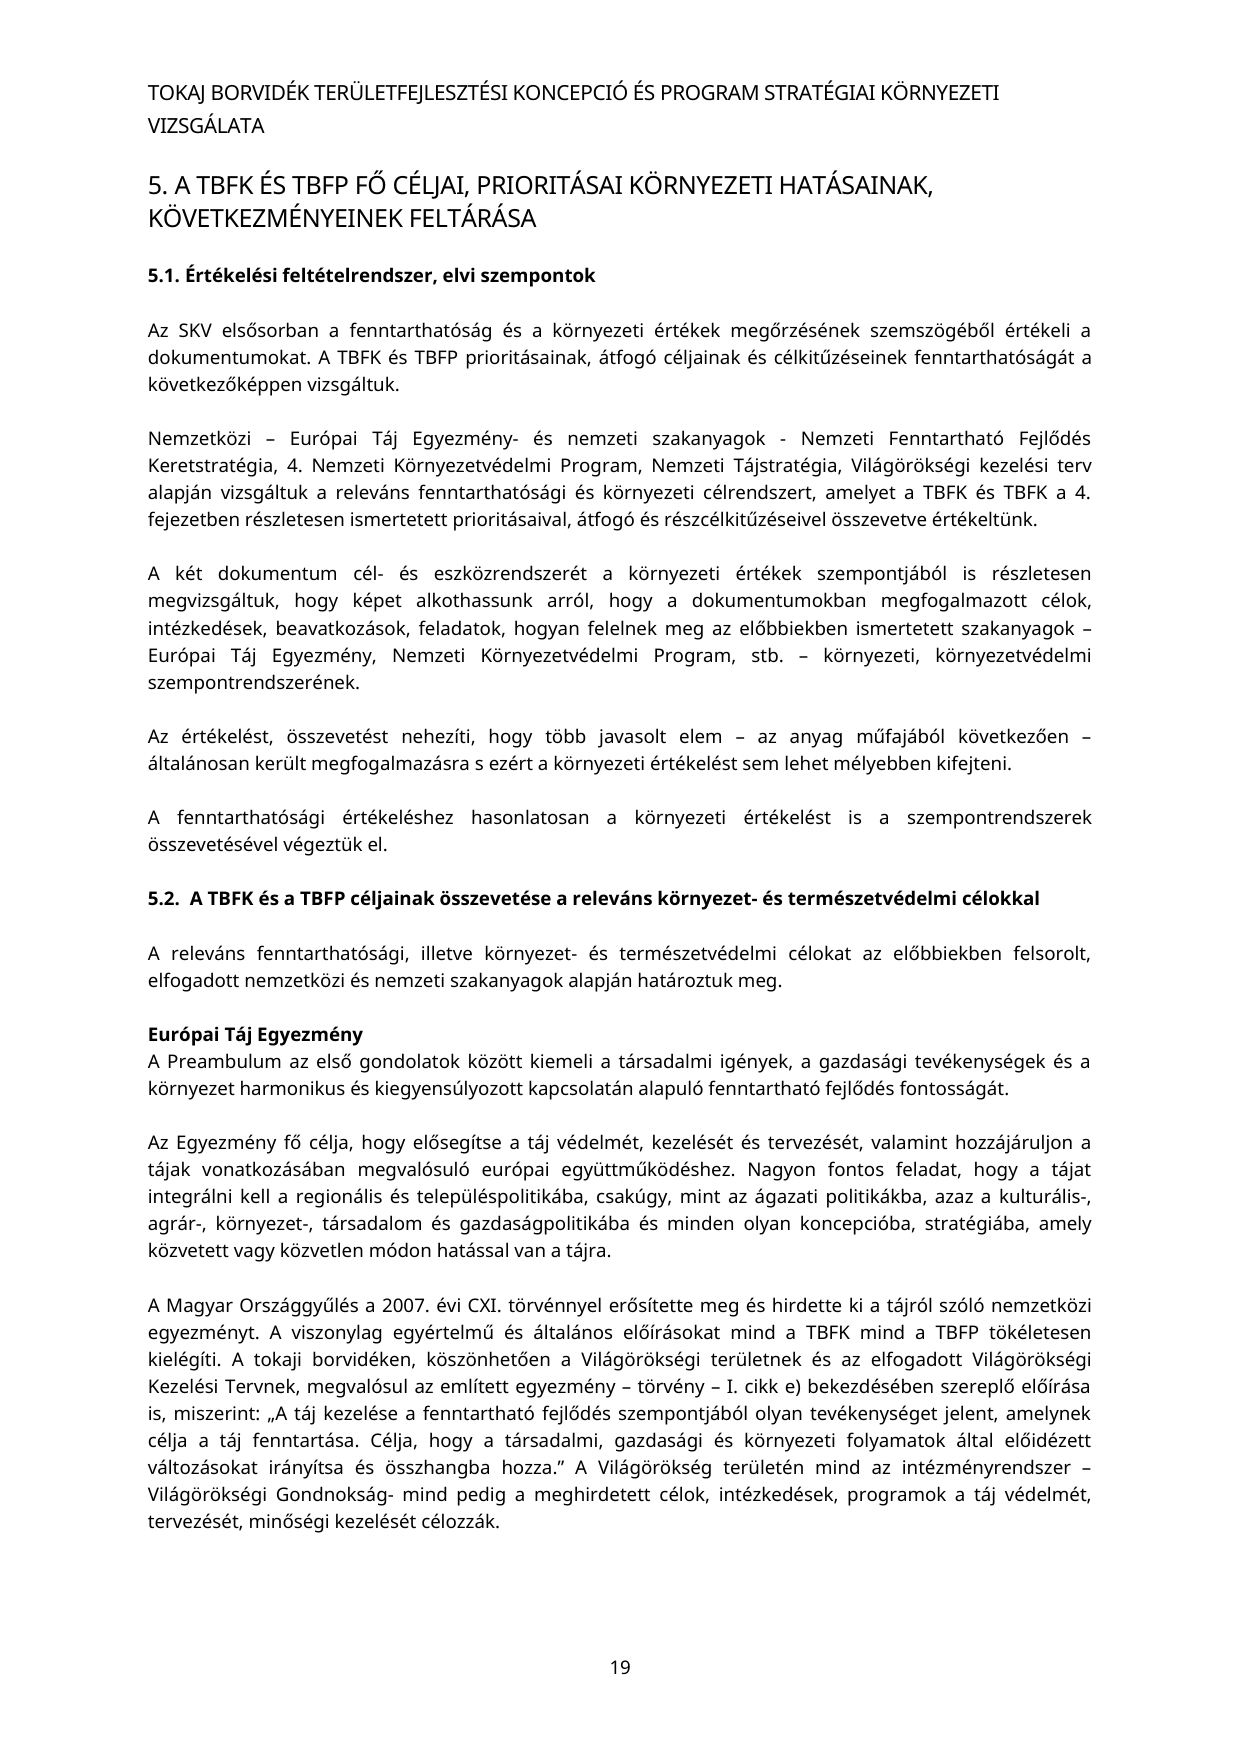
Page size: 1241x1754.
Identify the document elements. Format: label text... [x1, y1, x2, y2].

text Az értékelést, összevetést nehezíti, hogy több javasolt elem – az anyag műfajából következően – általánosan került megfogalmazásra s ezért a környezeti értékelést sem lehet mélyebben kifejteni. [148, 722, 1093, 776]
text A Magyar Országgyűlés a 2007. évi CXI. törvénnyel erősítette meg és hirdette ki a tájról szóló nemzetközi egyezményt. A viszonylag egyértelmű és általános előírásokat mind a TBFK mind a TBFP tökéletesen kielégíti. A tokaji borvidéken, köszönhetően a Világörökségi területnek és az elfogadott Világörökségi Kezelési Tervnek, megvalósul az említett egyezmény – törvény – I. cikk e) bekezdésében szereplő előírása is, miszerint: „A táj kezelése a fenntartható fejlődés szempontjából olyan tevékenységet jelent, amelynek célja a táj fenntartása. Célja, hogy a társadalmi, gazdasági és környezeti folyamatok által előidézett változásokat irányítsa és összhangba hozza.” A Világörökség területén mind az intézményrendszer – Világörökségi Gondnokság- mind pedig a meghirdetett célok, intézkedések, programok a táj védelmét, tervezését, minőségi kezelését célozzák. [148, 1290, 1093, 1534]
text Az Egyezmény fő célja, hogy elősegítse a táj védelmét, kezelését és tervezését, valamint hozzájáruljon a tájak vonatkozásában megvalósuló európai együttműködéshez. Nagyon fontos feladat, hogy a tájat integrálni kell a regionális és településpolitikába, csakúgy, mint az ágazati politikákba, azaz a kulturális-, agrár-, környezet-, társadalom és gazdaságpolitikába és minden olyan koncepcióba, stratégiába, amely közvetett vagy közvetlen módon hatással van a tájra. [148, 1128, 1093, 1263]
text Az SKV elsősorban a fenntarthatóság és a környezeti értékek megőrzésének szemszögéből értékeli a dokumentumokat. A TBFK és TBFP prioritásainak, átfogó céljainak és célkitűzéseinek fenntarthatóságát a következőképpen vizsgáltuk. [148, 315, 1093, 397]
subtitle A TBFK ÉS TBFP FŐ CÉLJAI, PRIORITÁSAI KÖRNYEZETI HATÁSAINAK, KÖVETKEZMÉNYEINEK FELTÁRÁSA [148, 167, 1093, 234]
text A két dokumentum cél- és eszközrendszerét a környezeti értékek szempontjából is részletesen megvizsgáltuk, hogy képet alkothassunk arról, hogy a dokumentumokban megfogalmazott célok, intézkedések, beavatkozások, feladatok, hogyan felelnek meg az előbbiekben ismertetett szakanyagok – Európai Táj Egyezmény, Nemzeti Környezetvédelmi Program, stb. – környezeti, környezetvédelmi szempontrendszerének. [148, 559, 1093, 694]
text A releváns fenntarthatósági, illetve környezet- és természetvédelmi célokat az előbbiekben felsorolt, elfogadott nemzetközi és nemzeti szakanyagok alapján határoztuk meg. [148, 938, 1093, 992]
text Nemzetközi – Európai Táj Egyezmény- és nemzeti szakanyagok - Nemzeti Fenntartható Fejlődés Keretstratégia, 4. Nemzeti Környezetvédelmi Program, Nemzeti Tájstratégia, Világörökségi kezelési terv alapján vizsgáltuk a releváns fenntarthatósági és környezeti célrendszert, amelyet a TBFK és TBFK a 4. fejezetben részletesen ismertetett prioritásaival, átfogó és részcélkitűzéseivel összevetve értékeltünk. [148, 424, 1093, 532]
subtitle Értékelési feltételrendszer, elvi szempontok [148, 261, 1093, 288]
subtitle A TBFK és a TBFP céljainak összevetése a releváns környezet- és természetvédelmi célokkal [148, 884, 1093, 911]
text A Preambulum az első gondolatok között kiemeli a társadalmi igények, a gazdasági tevékenységek és a környezet harmonikus és kiegyensúlyozott kapcsolatán alapuló fenntartható fejlődés fontosságát. [148, 1047, 1093, 1101]
text A fenntarthatósági értékeléshez hasonlatosan a környezeti értékelést is a szempontrendszerek összevetésével végeztük el. [148, 803, 1093, 857]
subtitle Európai Táj Egyezmény [148, 1019, 1093, 1047]
